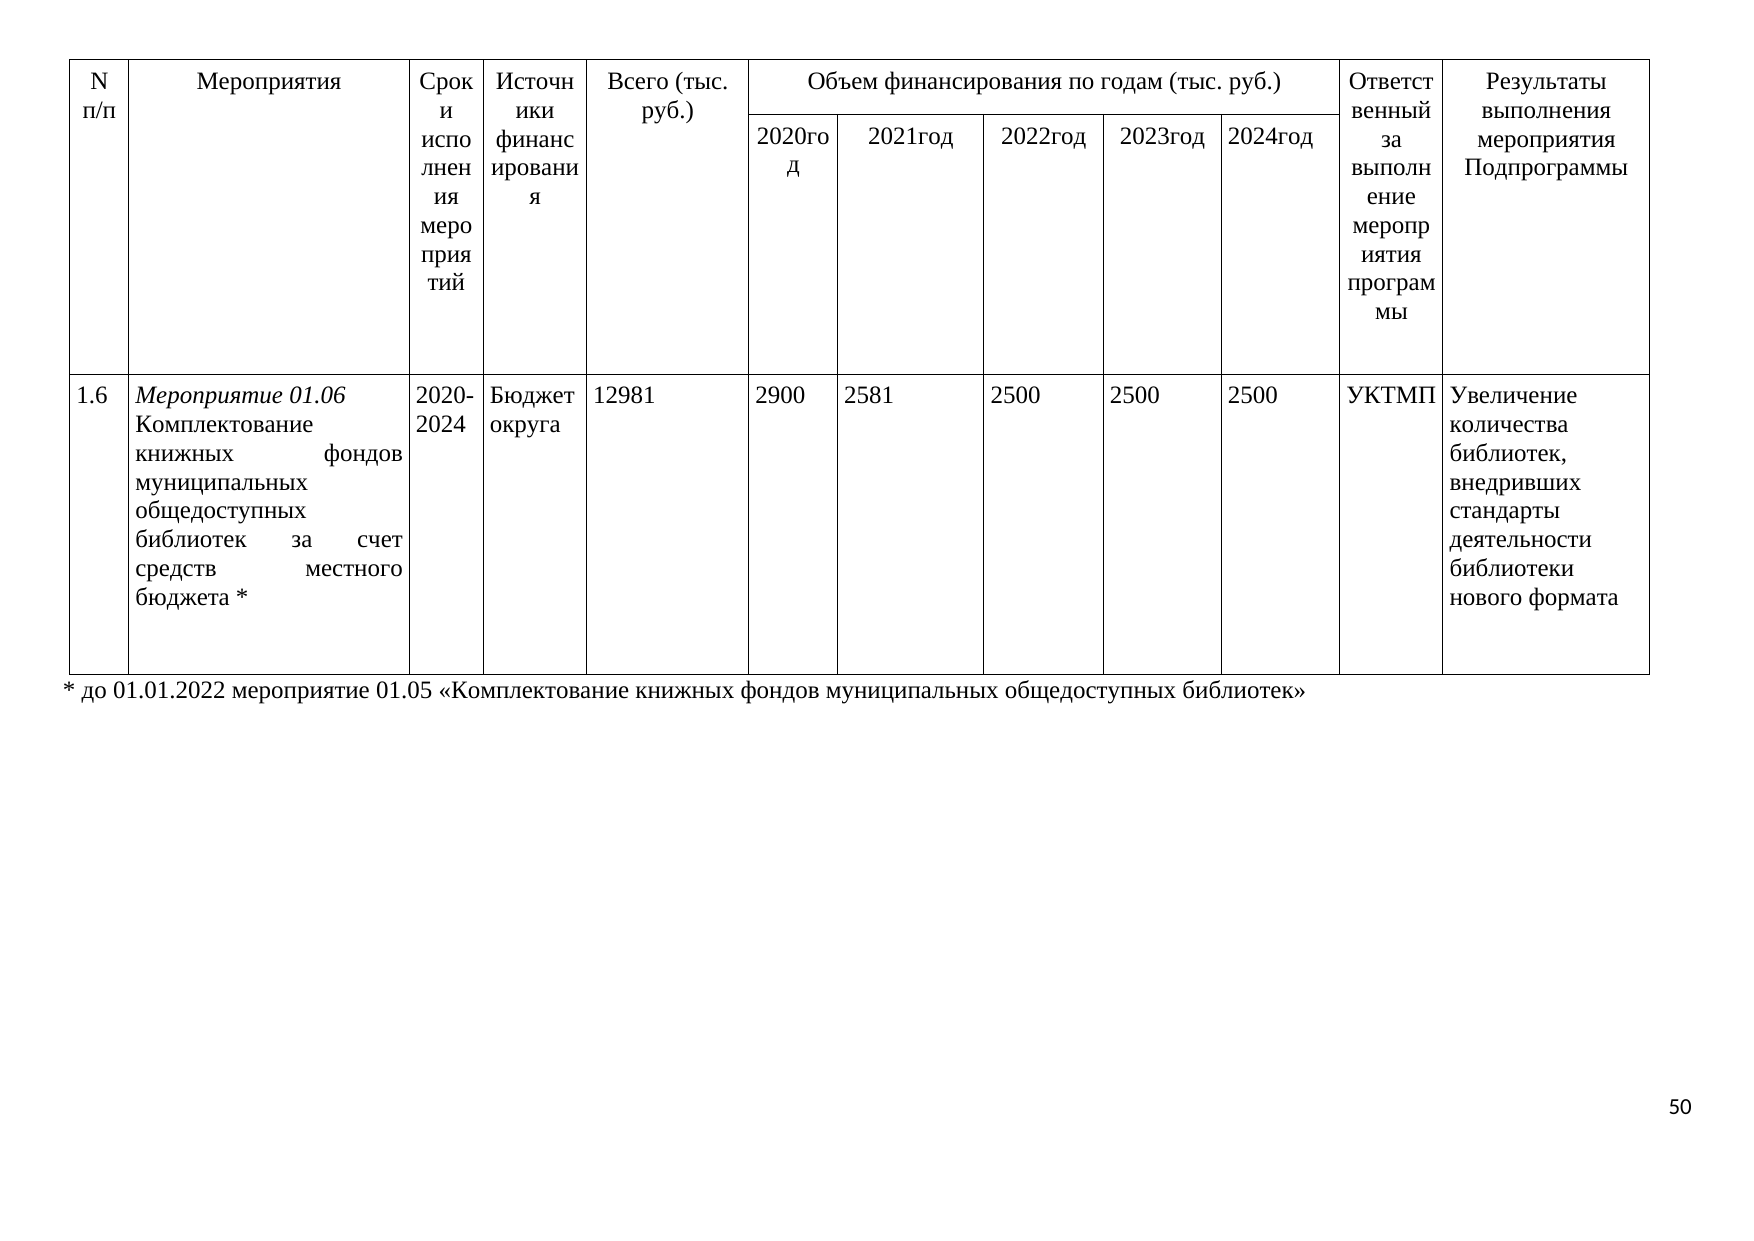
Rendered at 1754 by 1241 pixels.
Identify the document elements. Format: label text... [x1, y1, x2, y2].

table_cell 2500 [1222, 375, 1339, 674]
table_cell Увеличение количества библиотек, внедривших стандарты деятельности библиотеки нового формата [1443, 375, 1649, 674]
table_header Результаты выполнения мероприятия Подпрограммы [1443, 60, 1649, 373]
table_cell УКТМП [1340, 375, 1442, 674]
table_header Источники финансирования [484, 60, 586, 373]
table_header Объем финансирования по годам (тыс. руб.) [749, 60, 1339, 114]
table_header Мероприятия [129, 60, 409, 373]
table_header N п/п [70, 60, 128, 373]
table_header Всего (тыс. руб.) [587, 60, 748, 373]
table_cell 2581 [838, 375, 983, 674]
table_cell 2500 [984, 375, 1103, 674]
table_cell 2900 [749, 375, 837, 674]
table_cell 12981 [587, 375, 748, 674]
table_cell 2020-2024 [410, 375, 483, 674]
table_header Сроки исполнения мероприятий [410, 60, 483, 373]
table_cell 2024год [1222, 115, 1339, 373]
table_cell 2021год [838, 115, 983, 373]
table_cell 2500 [1104, 375, 1221, 674]
table_cell 2020год [749, 115, 837, 373]
table_cell 2023год [1104, 115, 1221, 373]
table_cell Бюджет округа [484, 375, 586, 674]
table_cell Мероприятие 01.06 Комплектование книжных фондов муниципальных общедоступных библиотек за счет средств местного бюджета * [129, 375, 409, 674]
text * до 01.01.2022 мероприятие 01.05 «Комплектование книжных фондов муниципальных общедоступных библиотек» [63, 675, 1691, 704]
table_cell 1.6 [70, 375, 128, 674]
table_cell 2022год [984, 115, 1103, 373]
table_header Ответственный за выполнение мероприятия программы [1340, 60, 1442, 373]
